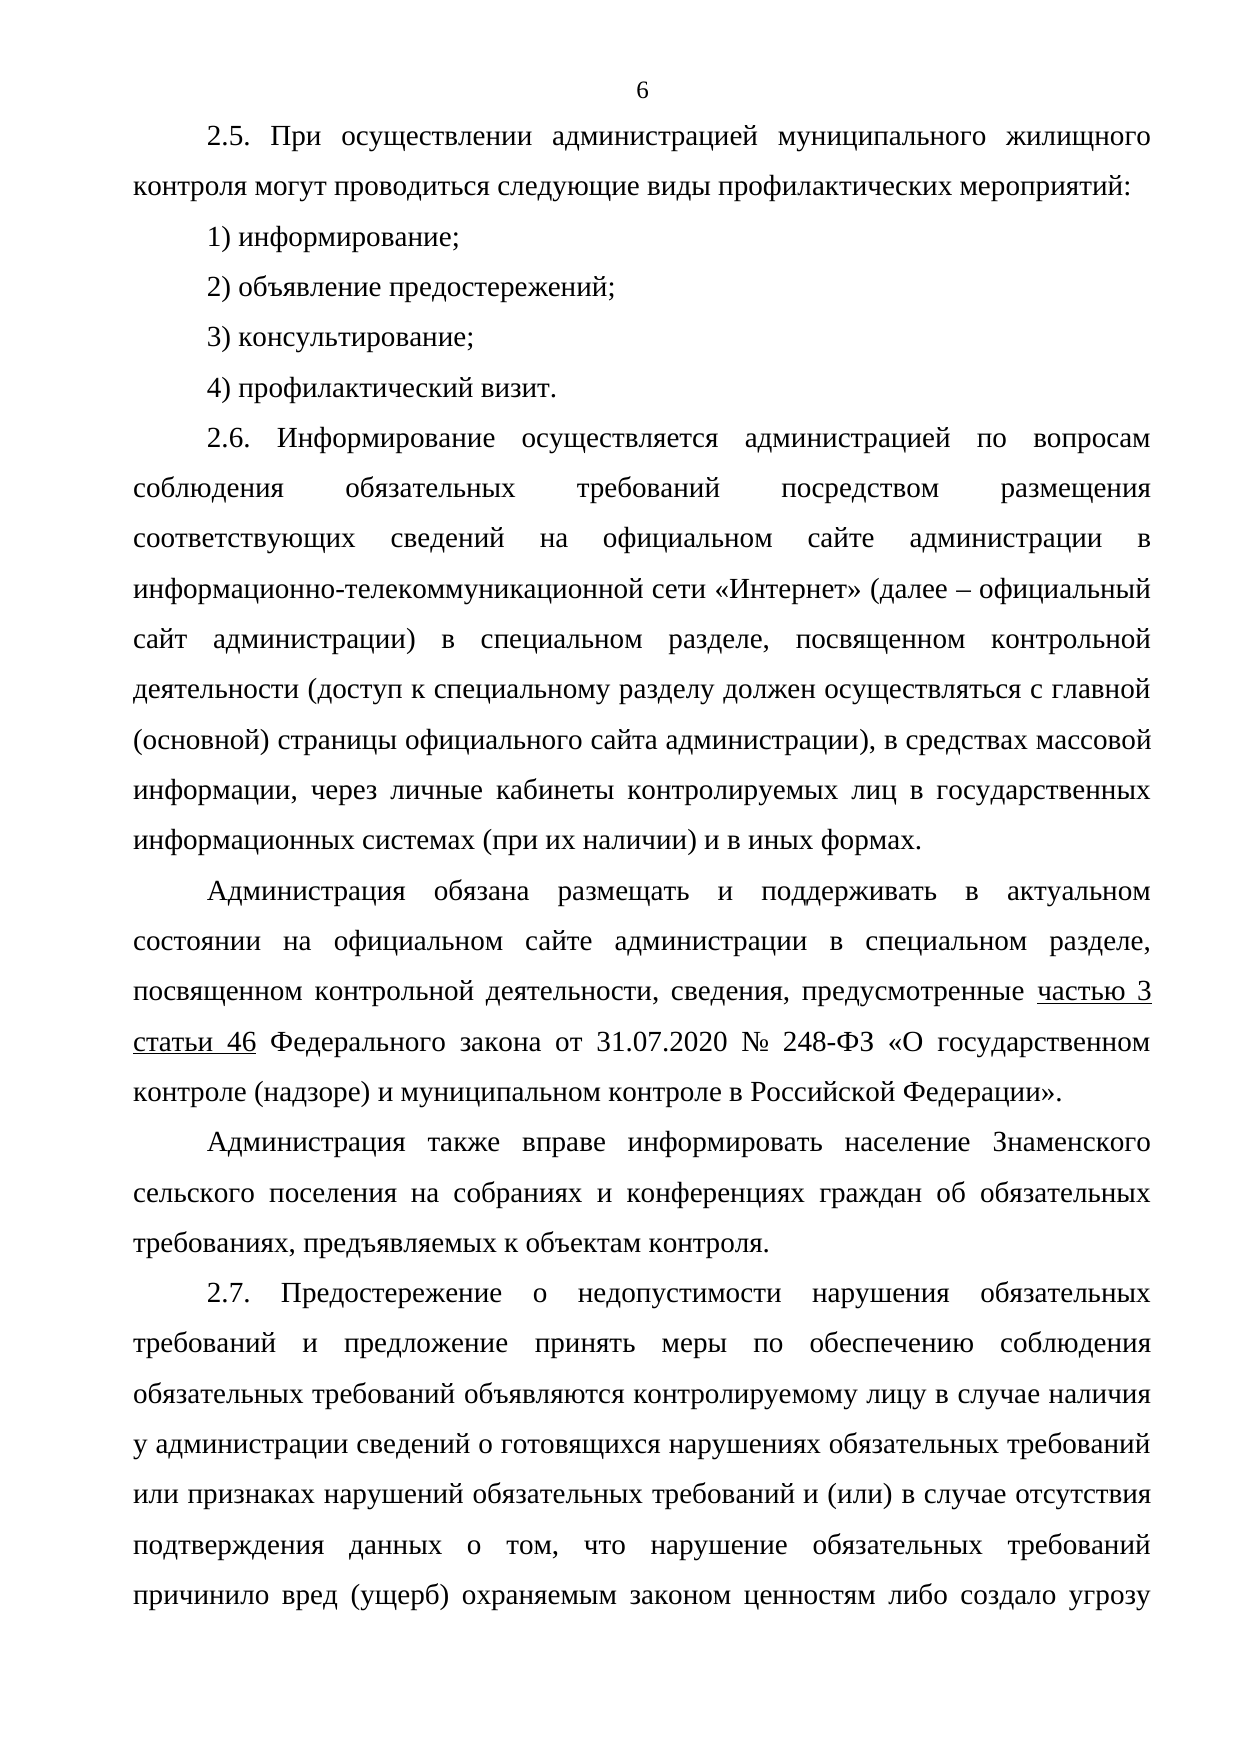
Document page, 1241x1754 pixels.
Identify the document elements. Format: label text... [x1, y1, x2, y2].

text 2.5. При осуществлении администрацией муниципального жилищного контроля могут проводиться следующие виды профилактических мероприятий: [133, 118, 1152, 202]
text 1) информирование; [133, 219, 1152, 252]
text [133, 1275, 1152, 1611]
text 4) профилактический визит. [133, 370, 1152, 403]
text Администрация обязана размещать и поддерживать в актуальном состоянии на официальном сайте администрации в специальном разделе, посвященном контрольной деятельности, сведения, предусмотренные частью 3 статьи 46 Федерального закона от 31.07.2020 № 248-ФЗ «О государственном контроле (надзоре) и муниципальном контроле в Российской Федерации». [133, 873, 1152, 1108]
text 3) консультирование; [133, 319, 1152, 353]
text 2) объявление предостережений; [133, 269, 1152, 303]
text 2.6. Информирование осуществляется администрацией по вопросам соблюдения обязательных требований посредством размещения соответствующих сведений на официальном сайте администрации в информационно-телекоммуникационной сети «Интернет» (далее – официальный сайт администрации) в специальном разделе, посвященном контрольной деятельности (доступ к специальному разделу должен осуществляться с главной (основной) страницы официального сайта администрации), в средствах массовой информации, через личные кабинеты контролируемых лиц в государственных информационных системах (при их наличии) и в иных формах. [133, 420, 1152, 856]
text Администрация также вправе информировать население Знаменского сельского поселения на собраниях и конференциях граждан об обязательных требованиях, предъявляемых к объектам контроля. [133, 1124, 1152, 1258]
